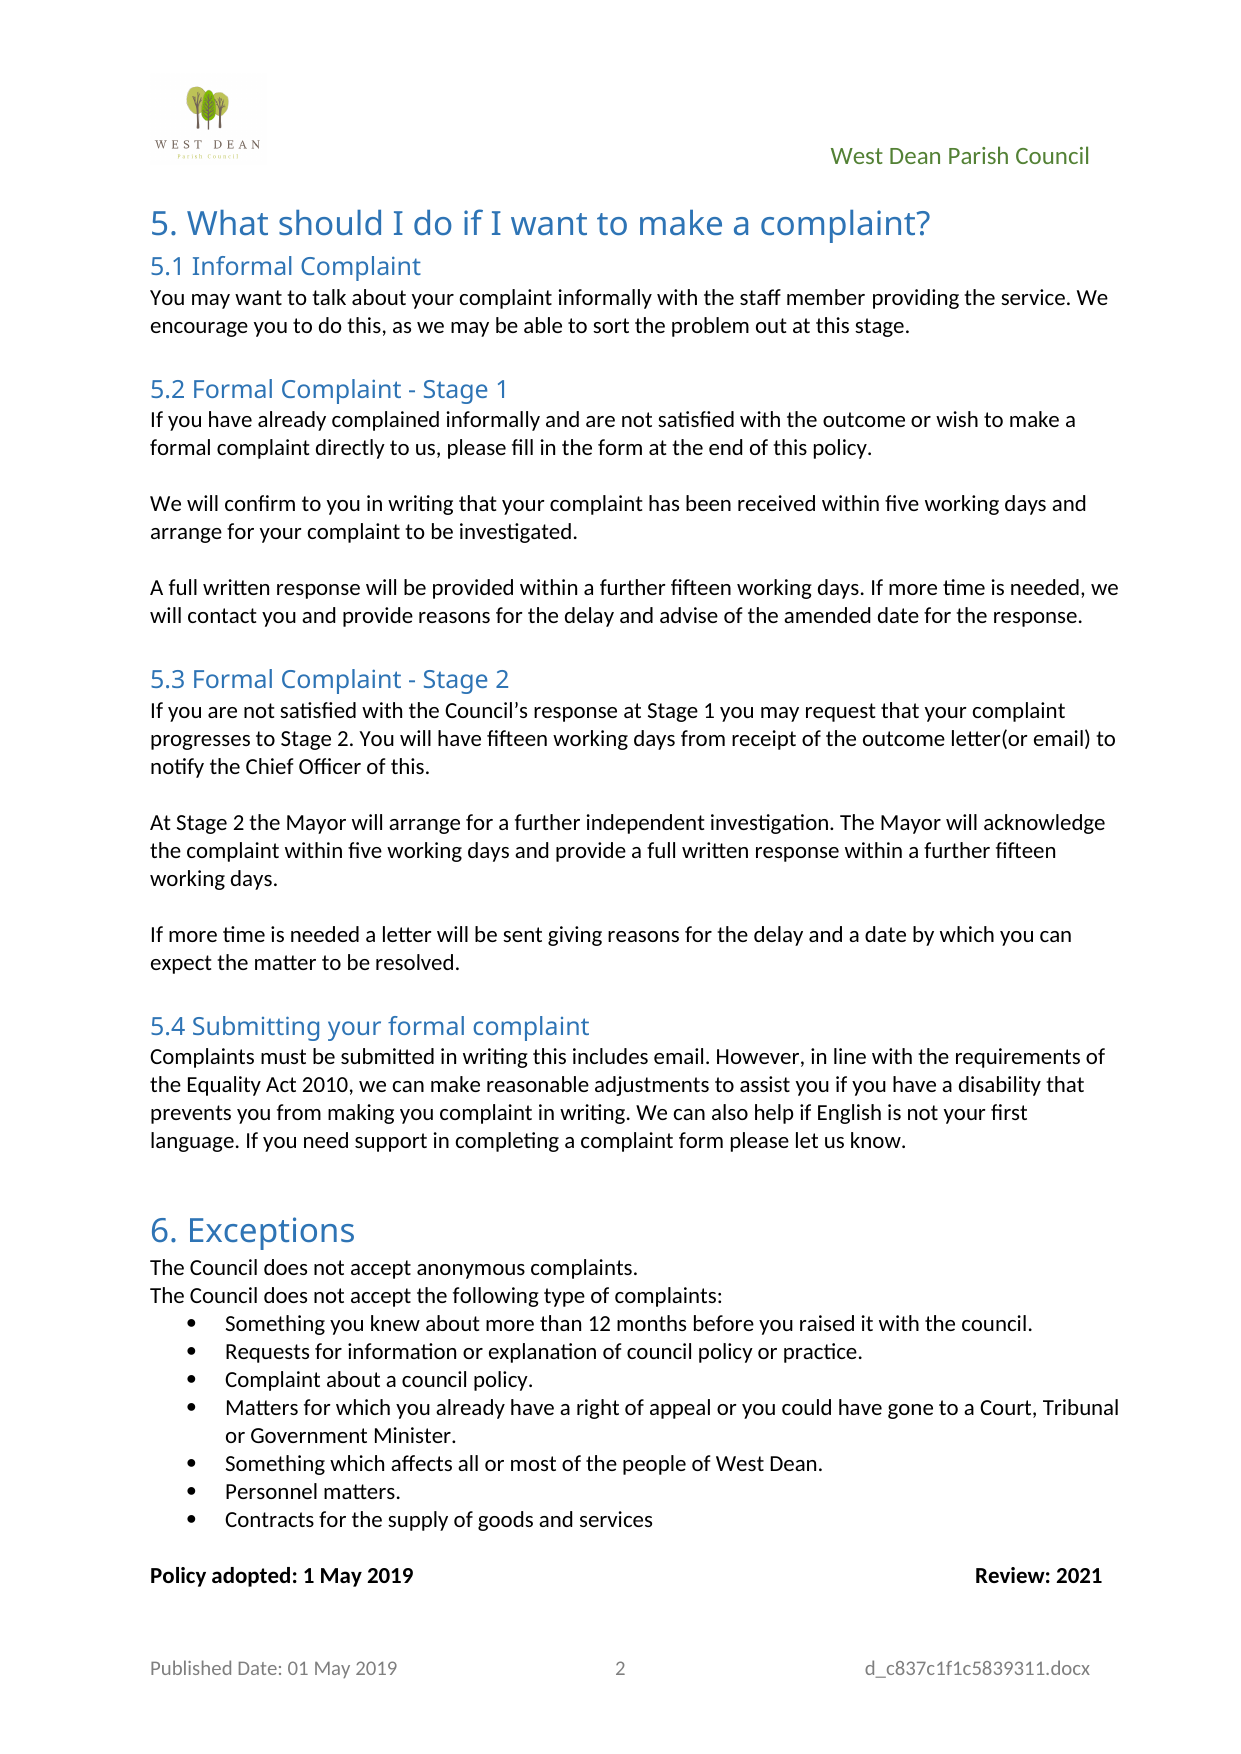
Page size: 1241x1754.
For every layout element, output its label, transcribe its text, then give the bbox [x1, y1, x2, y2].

picture [150, 73, 267, 165]
subtitle 5. What should I do if I want to make a complaint? [150, 199, 1122, 245]
text A full written response will be provided within a further fifteen working days. If more time is needed, we will contact you and provide reasons for the delay and advise of the amended date for the response. [150, 573, 1122, 629]
list Complaint about a council policy. [187, 1365, 1122, 1393]
text You may want to talk about your complaint informally with the staff member providing the service. We encourage you to do this, as we may be able to sort the problem out at this stage. [150, 283, 1122, 339]
text The Council does not accept the following type of complaints: [150, 1281, 1122, 1309]
text If more time is needed a letter will be sent giving reasons for the delay and a date by which you can expect the matter to be resolved. [150, 920, 1122, 976]
text The Council does not accept anonymous complaints. [150, 1253, 1122, 1281]
list Requests for information or explanation of council policy or practice. [187, 1337, 1122, 1365]
list Personnel matters. [187, 1477, 1122, 1505]
list Something you knew about more than 12 months before you raised it with the council. [187, 1309, 1122, 1337]
text If you are not satisfied with the Council’s response at Stage 1 you may request that your complaint progresses to Stage 2. You will have fifteen working days from receipt of the outcome letter(or email) to notify the Chief Officer of this. [150, 696, 1122, 780]
subtitle 5.3 Formal Complaint - Stage 2 [150, 662, 1122, 696]
subtitle 5.1 Informal Complaint [150, 249, 1122, 283]
subtitle 6. Exceptions [150, 1207, 1122, 1253]
list Contracts for the supply of goods and services [187, 1505, 1122, 1533]
text Complaints must be submitted in writing this includes email. However, in line with the requirements of the Equality Act 2010, we can make reasonable adjustments to assist you if you have a disability that prevents you from making you complaint in writing. We can also help if English is not your first language. If you need support in completing a complaint form please let us know. [150, 1042, 1122, 1154]
subtitle 5.4 Submitting your formal complaint [150, 1008, 1122, 1042]
text If you have already complained informally and are not satisfied with the outcome or wish to make a formal complaint directly to us, please fill in the form at the end of this policy. [150, 405, 1122, 461]
list Something which affects all or most of the people of West Dean. [187, 1449, 1122, 1477]
subtitle 5.2 Formal Complaint - Stage 1 [150, 371, 1122, 405]
text We will confirm to you in writing that your complaint has been received within five working days and arrange for your complaint to be investigated. [150, 489, 1122, 545]
text At Stage 2 the Mayor will arrange for a further independent investigation. The Mayor will acknowledge the complaint within five working days and provide a full written response within a further fifteen working days. [150, 808, 1122, 892]
text Policy adopted: 1 May 2019 Review: 2021 [150, 1561, 1122, 1589]
list Matters for which you already have a right of appeal or you could have gone to a Court, Tribunal or Government Minister. [187, 1393, 1122, 1449]
